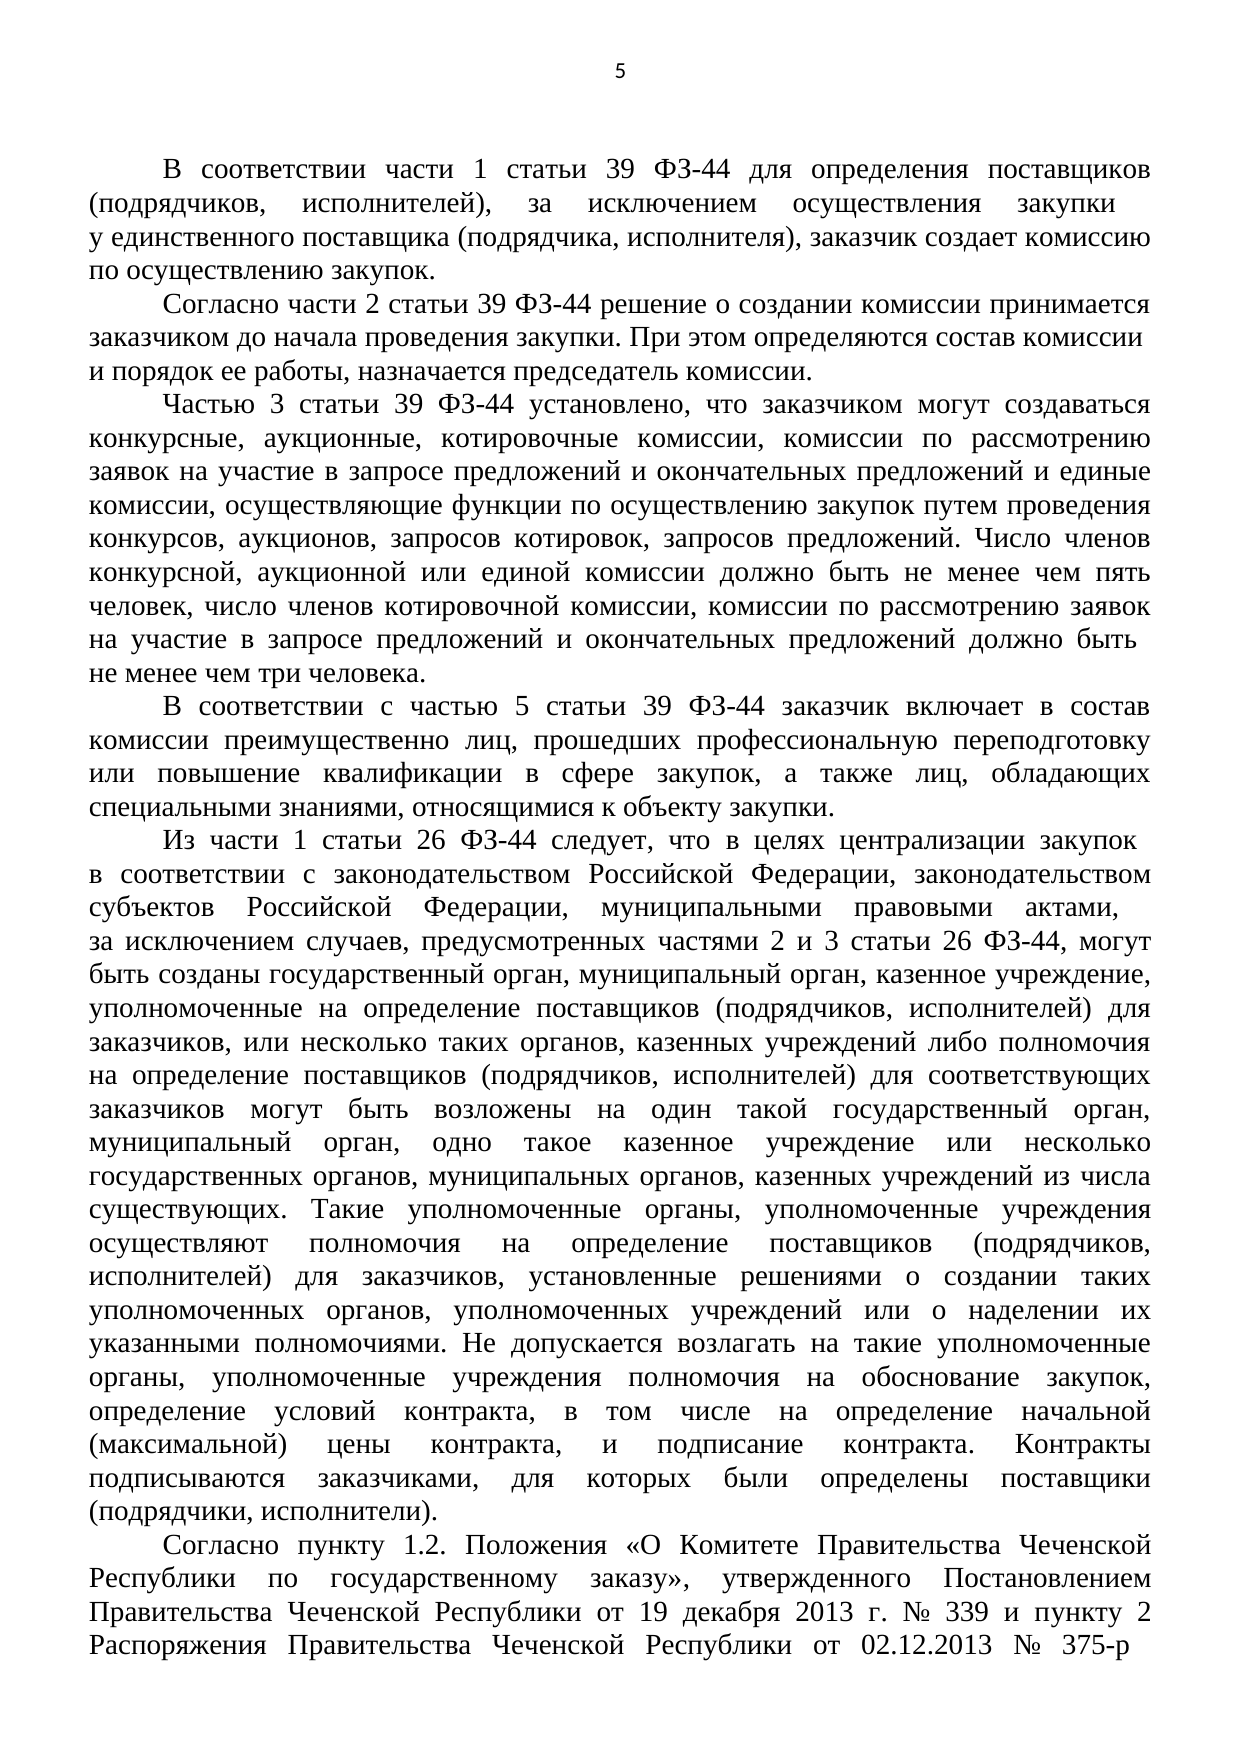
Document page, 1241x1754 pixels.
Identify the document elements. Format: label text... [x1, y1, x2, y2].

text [89, 1527, 1152, 1661]
text В соответствии части 1 статьи 39 ФЗ-44 для определения поставщиков (подрядчиков, исполнителей), за исключением осуществления закупки у единственного поставщика (подрядчика, исполнителя), заказчик создает комиссию по осуществлению закупок. [89, 152, 1152, 286]
text В соответствии с частью 5 статьи 39 ФЗ-44 заказчик включает в состав комиссии преимущественно лиц, прошедших профессиональную переподготовку или повышение квалификации в сфере закупок, а также лиц, обладающих специальными знаниями, относящимися к объекту закупки. [89, 688, 1152, 822]
text Частью 3 статьи 39 ФЗ-44 установлено, что заказчиком могут создаваться конкурсные, аукционные, котировочные комиссии, комиссии по рассмотрению заявок на участие в запросе предложений и окончательных предложений и единые комиссии, осуществляющие функции по осуществлению закупок путем проведения конкурсов, аукционов, запросов котировок, запросов предложений. Число членов конкурсной, аукционной или единой комиссии должно быть не менее чем пять человек, число членов котировочной комиссии, комиссии по рассмотрению заявок на участие в запросе предложений и окончательных предложений должно быть не менее чем три человека. [89, 386, 1152, 688]
text Согласно части 2 статьи 39 ФЗ-44 решение о создании комиссии принимается заказчиком до начала проведения закупки. При этом определяются состав комиссии и порядок ее работы, назначается председатель комиссии. [89, 286, 1152, 386]
text Из части 1 статьи 26 ФЗ-44 следует, что в целях централизации закупок в соответствии с законодательством Российской Федерации, законодательством субъектов Российской Федерации, муниципальными правовыми актами, за исключением случаев, предусмотренных частями 2 и 3 статьи 26 ФЗ-44, могут быть созданы государственный орган, муниципальный орган, казенное учреждение, уполномоченные на определение поставщиков (подрядчиков, исполнителей) для заказчиков, или несколько таких органов, казенных учреждений либо полномочия на определение поставщиков (подрядчиков, исполнителей) для соответствующих заказчиков могут быть возложены на один такой государственный орган, муниципальный орган, одно такое казенное учреждение или несколько государственных органов, муниципальных органов, казенных учреждений из числа существующих. Такие уполномоченные органы, уполномоченные учреждения осуществляют полномочия на определение поставщиков (подрядчиков, исполнителей) для заказчиков, установленные решениями о создании таких уполномоченных органов, уполномоченных учреждений или о наделении их указанными полномочиями. Не допускается возлагать на такие уполномоченные органы, уполномоченные учреждения полномочия на обоснование закупок, определение условий контракта, в том числе на определение начальной (максимальной) цены контракта, и подписание контракта. Контракты подписываются заказчиками, для которых были определены поставщики (подрядчики, исполнители). [89, 822, 1152, 1527]
